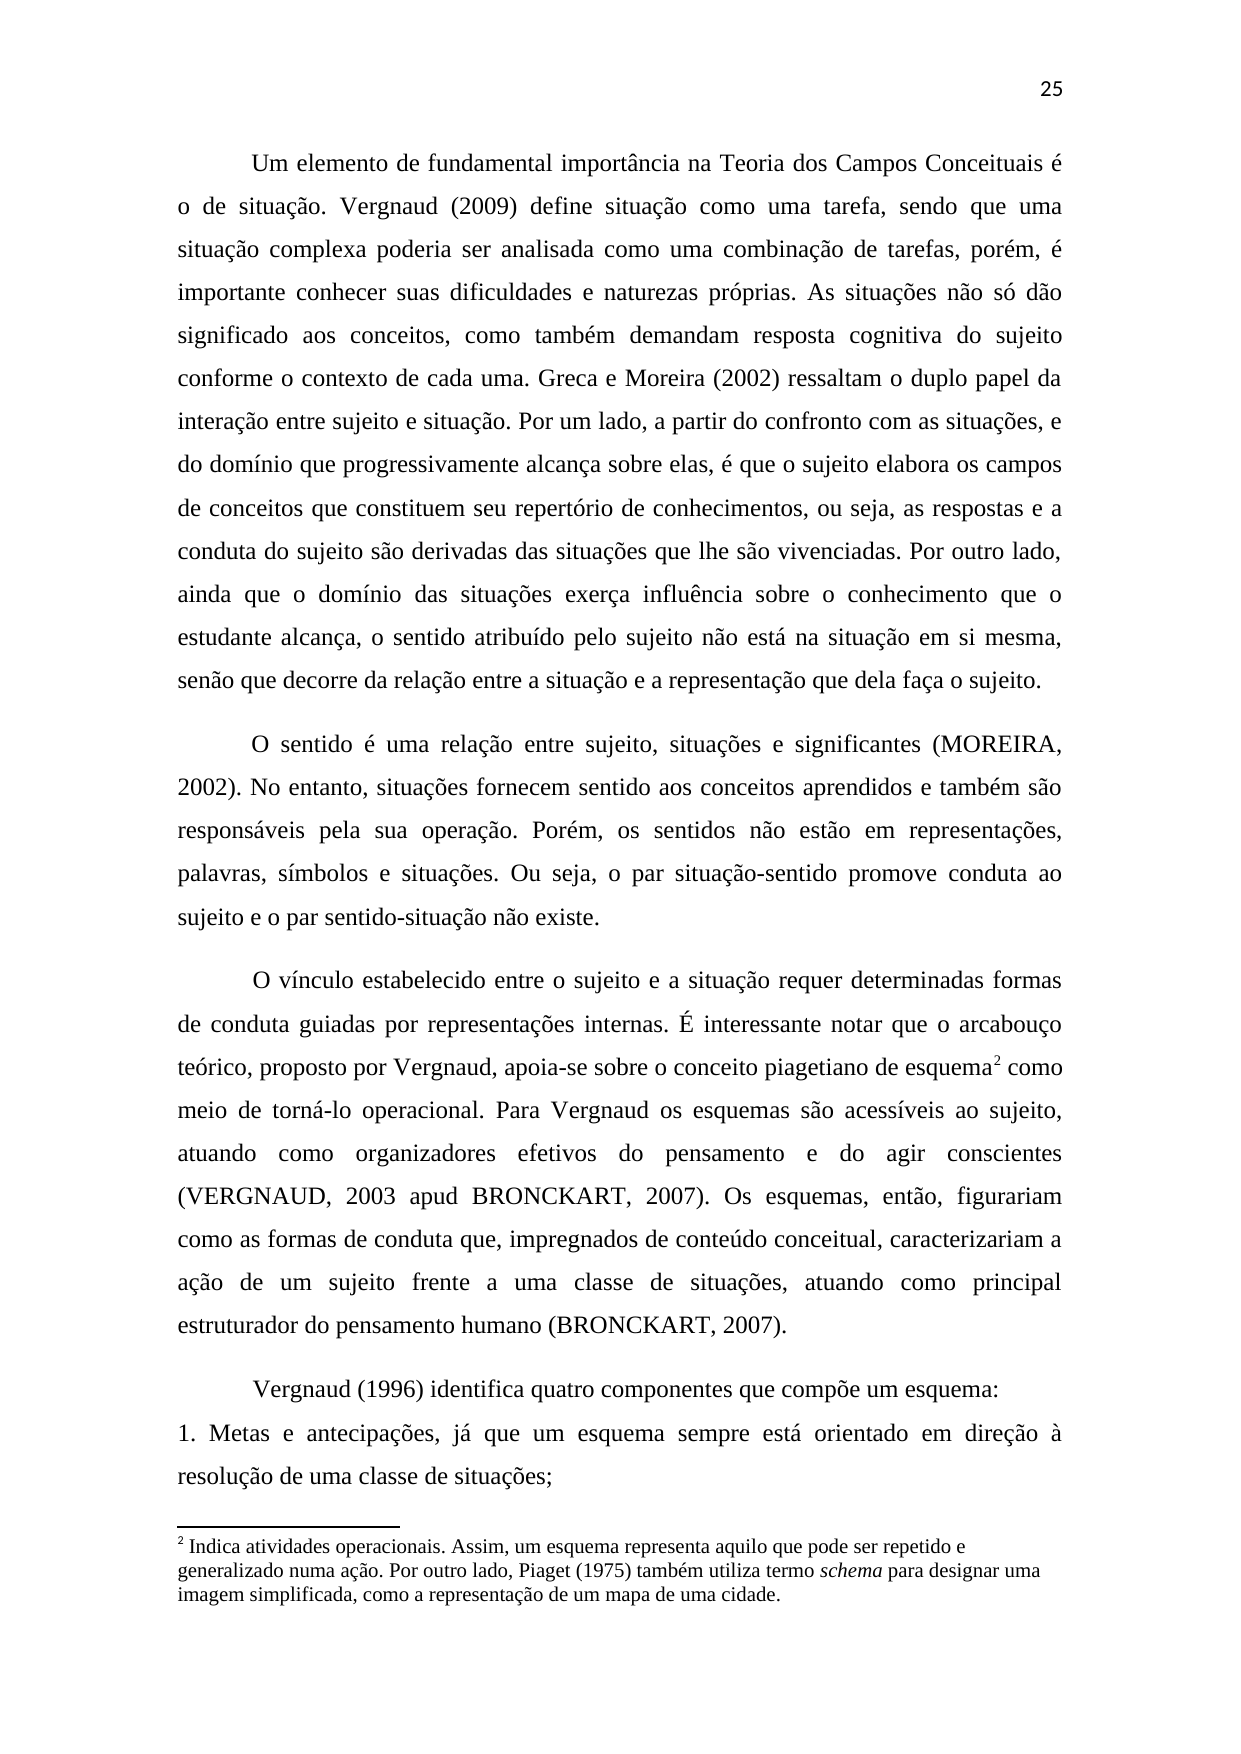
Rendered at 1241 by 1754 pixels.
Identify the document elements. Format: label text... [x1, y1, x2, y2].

text O sentido é uma relação entre sujeito, situações e significantes (MOREIRA, 2002). No entanto, situações fornecem sentido aos conceitos aprendidos e também são responsáveis pela sua operação. Porém, os sentidos não estão em representações, palavras, símbolos e situações. Ou seja, o par situação-sentido promove conduta ao sujeito e o par sentido-situação não existe. [177, 729, 1063, 930]
text Vergnaud (1996) identifica quatro componentes que compõe um esquema: [177, 1374, 1063, 1403]
text 1. Metas e antecipações, já que um esquema sempre está orientado em direção à resolução de uma classe de situações; [177, 1418, 1063, 1489]
text Um elemento de fundamental importância na Teoria dos Campos Conceituais é o de situação. Vergnaud (2009) define situação como uma tarefa, sendo que uma situação complexa poderia ser analisada como uma combinação de tarefas, porém, é importante conhecer suas dificuldades e naturezas próprias. As situações não só dão significado aos conceitos, como também demandam resposta cognitiva do sujeito conforme o contexto de cada uma. Greca e Moreira (2002) ressaltam o duplo papel da interação entre sujeito e situação. Por um lado, a partir do confronto com as situações, e do domínio que progressivamente alcança sobre elas, é que o sujeito elabora os campos de conceitos que constituem seu repertório de conhecimentos, ou seja, as respostas e a conduta do sujeito são derivadas das situações que lhe são vivenciadas. Por outro lado, ainda que o domínio das situações exerça influência sobre o conhecimento que o estudante alcança, o sentido atribuído pelo sujeito não está na situação em si mesma, senão que decorre da relação entre a situação e a representação que dela faça o sujeito. [177, 148, 1063, 694]
text O vínculo estabelecido entre o sujeito e a situação requer determinadas formas de conduta guiadas por representações internas. É interessante notar que o arcabouço teórico, proposto por Vergnaud, apoia-se sobre o conceito piagetiano de esquema como meio de torná-lo operacional. Para Vergnaud os esquemas são acessíveis ao sujeito, atuando como organizadores efetivos do pensamento e do agir conscientes (VERGNAUD, 2003 apud BRONCKART, 2007). Os esquemas, então, figurariam como as formas de conduta que, impregnados de conteúdo conceitual, caracterizariam a ação de um sujeito frente a uma classe de situações, atuando como principal estruturador do pensamento humano (BRONCKART, 2007). [177, 966, 1063, 1339]
